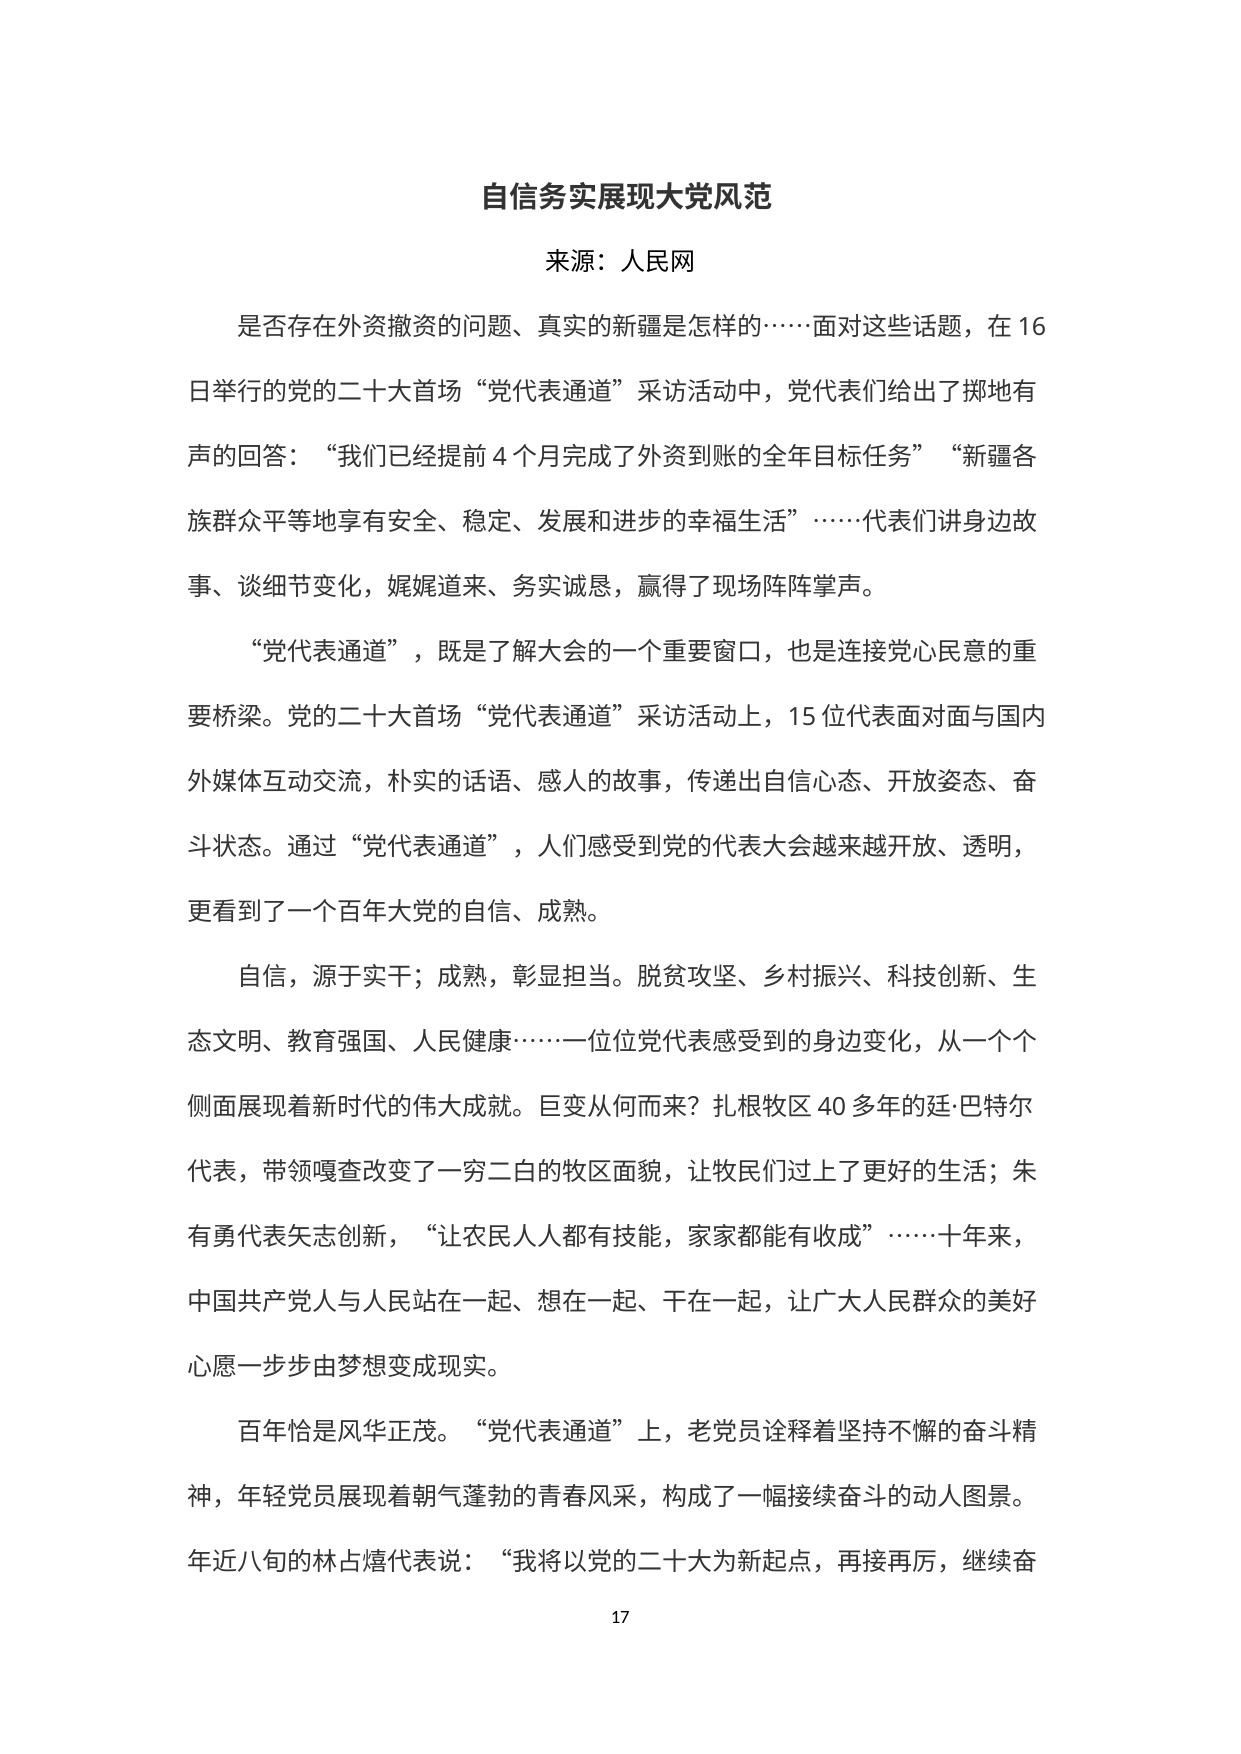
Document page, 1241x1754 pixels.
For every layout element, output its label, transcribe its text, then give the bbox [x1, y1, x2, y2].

text 来源：人民网 [187, 227, 1053, 292]
text 自信，源于实干；成熟，彰显担当。脱贫攻坚、乡村振兴、科技创新、生态文明、教育强国、人民健康……一位位党代表感受到的身边变化，从一个个侧面展现着新时代的伟大成就。巨变从何而来？扎根牧区40多年的廷·巴特尔代表，带领嘎查改变了一穷二白的牧区面貌，让牧民们过上了更好的生活；朱有勇代表矢志创新，“让农民人人都有技能，家家都能有收成”……十年来，中国共产党人与人民站在一起、想在一起、干在一起，让广大人民群众的美好心愿一步步由梦想变成现实。 [187, 942, 1053, 1397]
subtitle 自信务实展现大党风范 [187, 162, 1053, 227]
text 是否存在外资撤资的问题、真实的新疆是怎样的……面对这些话题，在16日举行的党的二十大首场“党代表通道”采访活动中，党代表们给出了掷地有声的回答：“我们已经提前4个月完成了外资到账的全年目标任务”“新疆各族群众平等地享有安全、稳定、发展和进步的幸福生活”……代表们讲身边故事、谈细节变化，娓娓道来、务实诚恳，赢得了现场阵阵掌声。 [187, 292, 1053, 617]
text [187, 1397, 1053, 1592]
text “党代表通道”，既是了解大会的一个重要窗口，也是连接党心民意的重要桥梁。党的二十大首场“党代表通道”采访活动上，15位代表面对面与国内外媒体互动交流，朴实的话语、感人的故事，传递出自信心态、开放姿态、奋斗状态。通过“党代表通道”，人们感受到党的代表大会越来越开放、透明，更看到了一个百年大党的自信、成熟。 [187, 617, 1053, 942]
